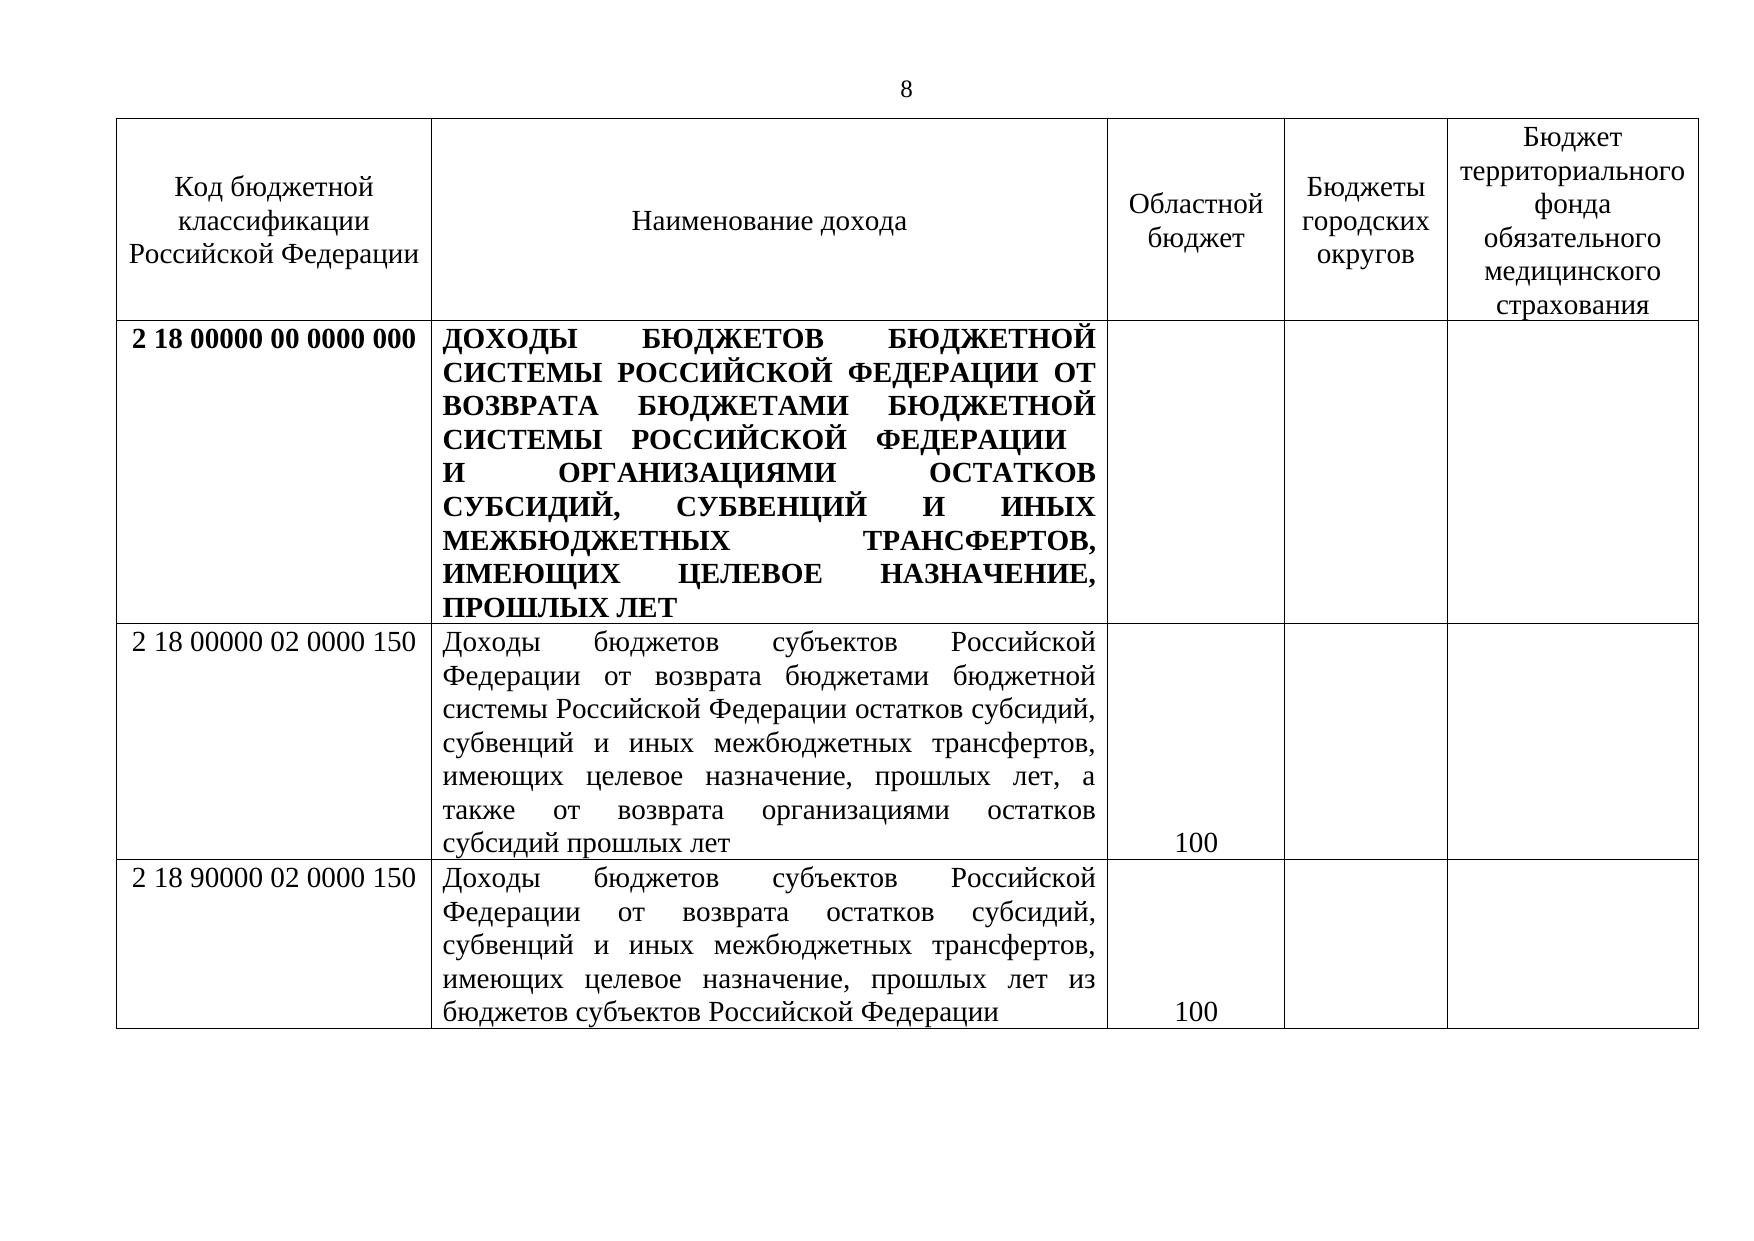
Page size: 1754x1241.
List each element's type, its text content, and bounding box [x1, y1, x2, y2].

table_cell [1448, 860, 1698, 1028]
table_cell [1285, 860, 1447, 1028]
table_cell Доходы бюджетов субъектов Российской Федерации от возврата бюджетами бюджетной системы Российской Федерации остатков субсидий, субвенций и иных межбюджетных трансфертов, имеющих целевое назначение, прошлых лет, а также от возврата организациями остатков субсидий прошлых лет [432, 624, 1107, 859]
table_header Бюджет территориального фонда обязательного медицинского страхования [1448, 119, 1698, 320]
table_header Бюджеты городских округов [1285, 119, 1447, 320]
table_cell 100 [1108, 860, 1284, 1028]
table_cell 2 18 00000 00 0000 000 [117, 321, 431, 623]
table_cell ДОХОДЫ БЮДЖЕТОВ БЮДЖЕТНОЙ СИСТЕМЫ РОССИЙСКОЙ ФЕДЕРАЦИИ ОТ ВОЗВРАТА БЮДЖЕТАМИ БЮДЖЕТНОЙ СИСТЕМЫ РОССИЙСКОЙ ФЕДЕРАЦИИ И ОРГАНИЗАЦИЯМИ ОСТАТКОВ СУБСИДИЙ, СУБВЕНЦИЙ И ИНЫХ МЕЖБЮДЖЕТНЫХ ТРАНСФЕРТОВ, ИМЕЮЩИХ ЦЕЛЕВОЕ НАЗНАЧЕНИЕ, ПРОШЛЫХ ЛЕТ [432, 321, 1107, 623]
table_header Областной бюджет [1108, 119, 1284, 320]
table_cell 2 18 00000 02 0000 150 [117, 624, 431, 859]
table_cell [1108, 321, 1284, 623]
table_cell [1285, 321, 1447, 623]
table_header Код бюджетной классификации Российской Федерации [117, 119, 431, 320]
table_cell 2 18 90000 02 0000 150 [117, 860, 431, 1028]
table_header Наименование дохода [432, 119, 1107, 320]
table_cell [1448, 321, 1698, 623]
table_cell [1285, 624, 1447, 859]
table_cell [1448, 624, 1698, 859]
table_cell 100 [1108, 624, 1284, 859]
table_cell Доходы бюджетов субъектов Российской Федерации от возврата остатков субсидий, субвенций и иных межбюджетных трансфертов, имеющих целевое назначение, прошлых лет из бюджетов субъектов Российской Федерации [432, 860, 1107, 1028]
